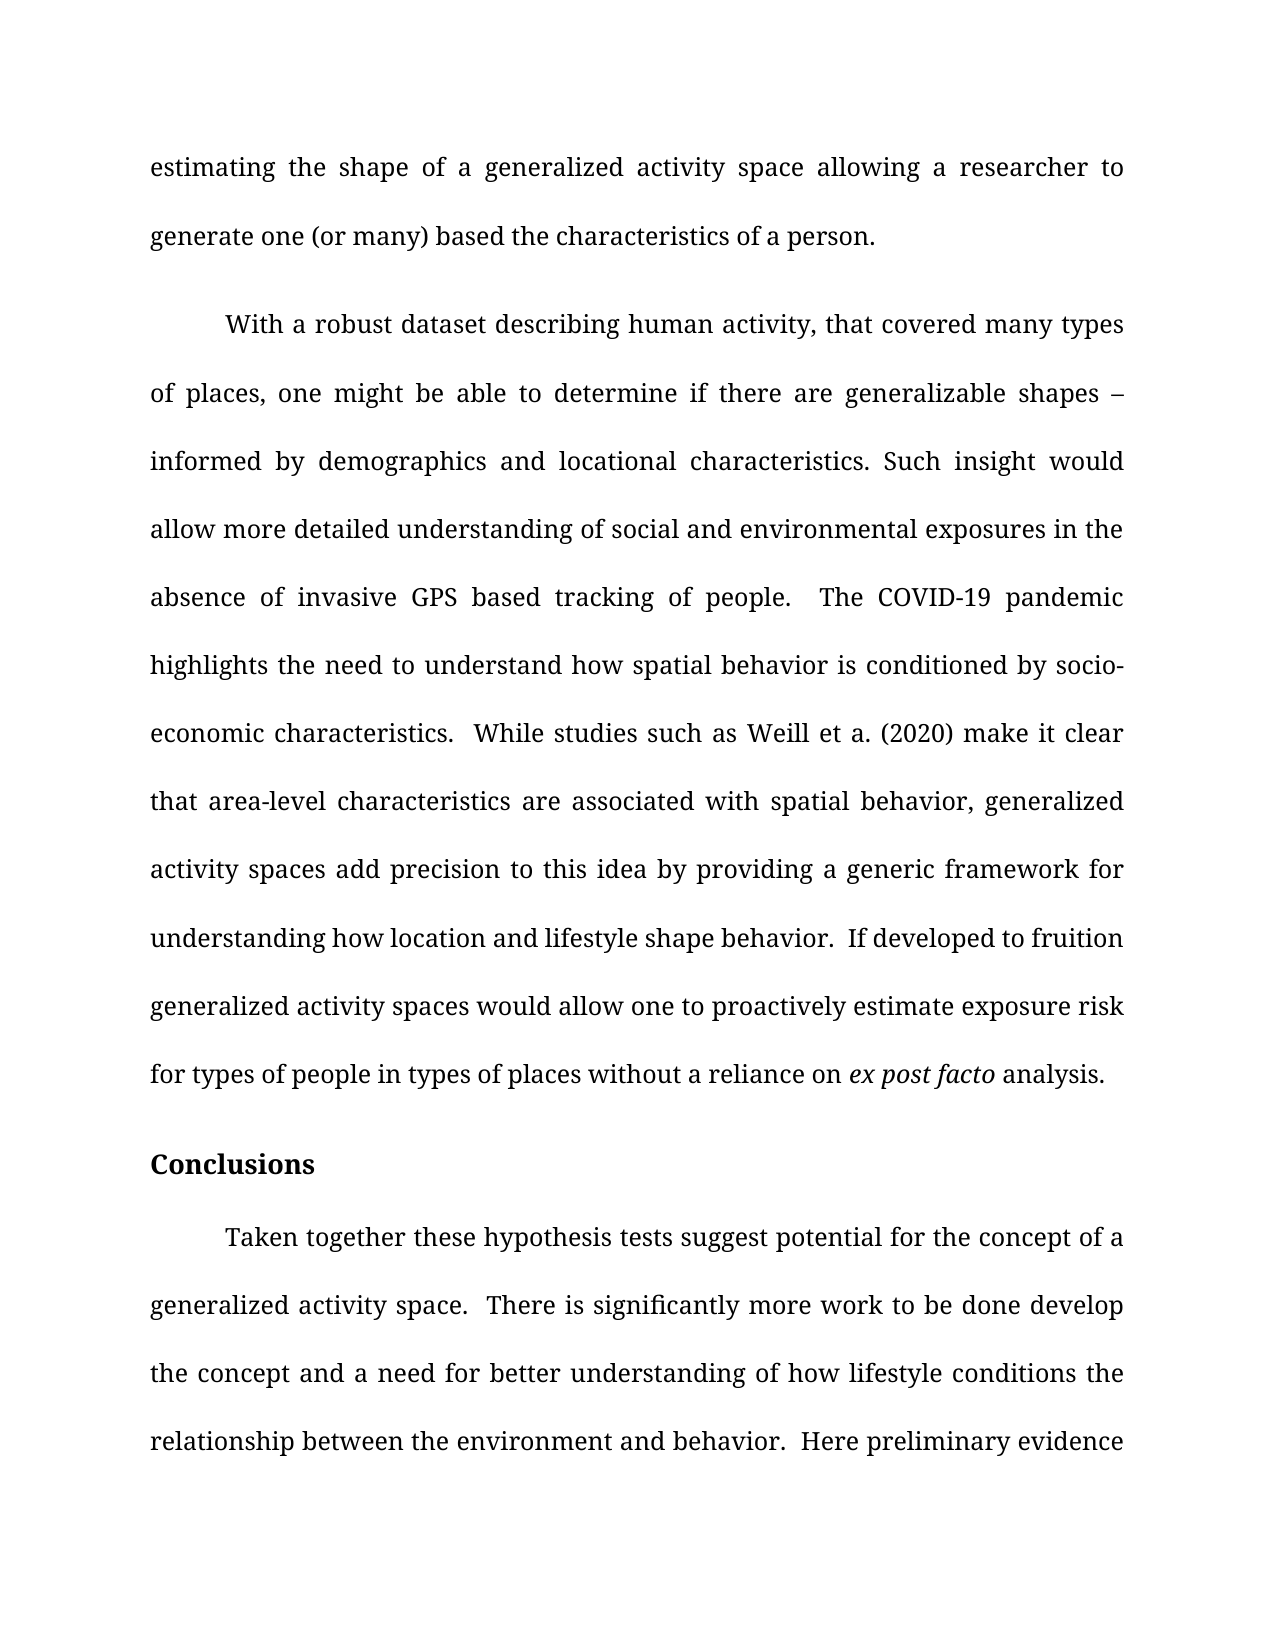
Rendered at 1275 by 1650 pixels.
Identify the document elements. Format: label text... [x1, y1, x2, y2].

subtitle Conclusions [150, 1145, 1125, 1182]
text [150, 1219, 1125, 1458]
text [150, 150, 1125, 252]
text With a robust dataset describing human activity, that covered many types of places, one might be able to determine if there are generalizable shapes – informed by demographics and locational characteristics. Such insight would allow more detailed understanding of social and environmental exposures in the absence of invasive GPS based tracking of people. The COVID-19 pandemic highlights the need to understand how spatial behavior is conditioned by socio-economic characteristics. While studies such as Weill et a. (2020) make it clear that area-level characteristics are associated with spatial behavior, generalized activity spaces add precision to this idea by providing a generic framework for understanding how location and lifestyle shape behavior. If developed to fruition generalized activity spaces would allow one to proactively estimate exposure risk for types of people in types of places without a reliance on ex post facto analysis. [150, 307, 1125, 1091]
